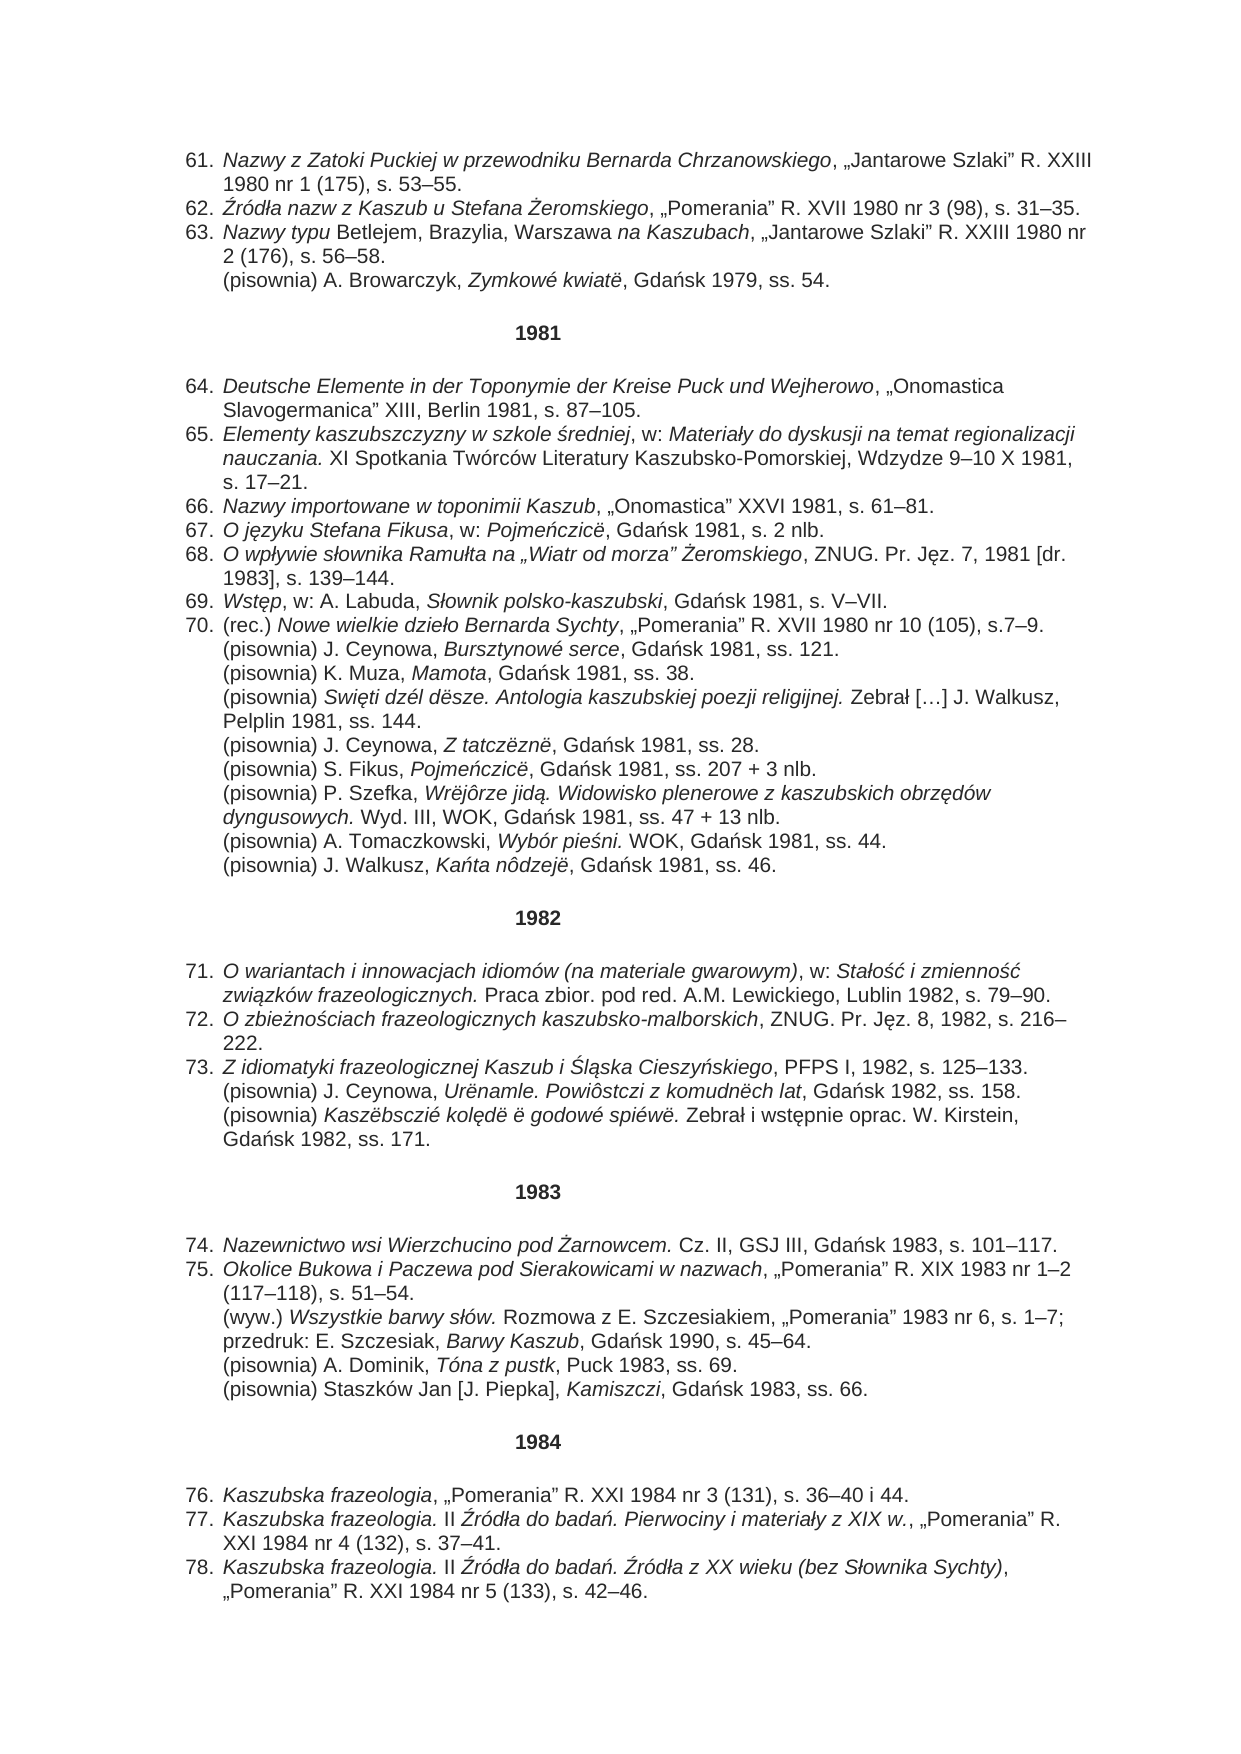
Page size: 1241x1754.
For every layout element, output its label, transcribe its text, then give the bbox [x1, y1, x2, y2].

list Nazewnictwo wsi Wierzchucino pod Żarnowcem. Cz. II, GSJ III, Gdańsk 1983, s. 101–117. [185, 1233, 1093, 1257]
list Elementy kaszubszczyzny w szkole średniej, w: Materiały do dyskusji na temat regionalizacji nauczania. XI Spotkania Twórców Literatury Kaszubsko-Pomorskiej, Wdzydze 9–10 X 1981, s. 17–21. [185, 422, 1093, 493]
list Nazwy typu Betlejem, Brazylia, Warszawa na Kaszubach, „Jantarowe Szlaki” R. XXIII 1980 nr 2 (176), s. 56–58. (pisownia) A. Browarczyk, Zymkowé kwiatë, Gdańsk 1979, ss. 54. [185, 219, 1093, 291]
text 1983 [515, 1180, 1093, 1204]
text 1982 [515, 906, 1093, 930]
text 1981 [515, 321, 1093, 344]
list O wariantach i innowacjach idiomów (na materiale gwarowym), w: Stałość i zmienność związków frazeologicznych. Praca zbior. pod red. A.M. Lewickiego, Lublin 1982, s. 79–90. [185, 959, 1093, 1007]
list Nazwy z Zatoki Puckiej w przewodniku Bernarda Chrzanowskiego, „Jantarowe Szlaki” R. XXIII 1980 nr 1 (175), s. 53–55. [185, 148, 1093, 196]
list O zbieżnościach frazeologicznych kaszubsko-malborskich, ZNUG. Pr. Jęz. 8, 1982, s. 216–222. [185, 1007, 1093, 1055]
list Kaszubska frazeologia, „Pomerania” R. XXI 1984 nr 3 (131), s. 36–40 i 44. [185, 1483, 1093, 1507]
list Kaszubska frazeologia. II Źródła do badań. Pierwociny i materiały z XIX w., „Pomerania” R. XXI 1984 nr 4 (132), s. 37–41. [185, 1507, 1093, 1555]
list Z idiomatyki frazeologicznej Kaszub i Śląska Cieszyńskiego, PFPS I, 1982, s. 125–133. (pisownia) J. Ceynowa, Urënamle. Powiôstczi z komudnëch lat, Gdańsk 1982, ss. 158. (pisownia) Kaszëbsczié kolędë ë godowé spiéwë. Zebrał i wstępnie oprac. W. Kirstein, Gdańsk 1982, ss. 171. [185, 1055, 1093, 1151]
list Wstęp, w: A. Labuda, Słownik polsko-kaszubski, Gdańsk 1981, s. V–VII. [185, 589, 1093, 613]
list Okolice Bukowa i Paczewa pod Sierakowicami w nazwach, „Pomerania” R. XIX 1983 nr 1–2 (117–118), s. 51–54. (wyw.) Wszystkie barwy słów. Rozmowa z E. Szczesiakiem, „Pomerania” 1983 nr 6, s. 1–7; przedruk: E. Szczesiak, Barwy Kaszub, Gdańsk 1990, s. 45–64. (pisownia) A. Dominik, Tóna z pustk, Puck 1983, ss. 69. (pisownia) Staszków Jan [J. Piepka], Kamiszczi, Gdańsk 1983, ss. 66. [185, 1257, 1093, 1401]
list (rec.) Nowe wielkie dzieło Bernarda Sychty, „Pomerania” R. XVII 1980 nr 10 (105), s.7–9. (pisownia) J. Ceynowa, Bursztynowé serce, Gdańsk 1981, ss. 121. (pisownia) K. Muza, Mamota, Gdańsk 1981, ss. 38. (pisownia) Swięti dzél dësze. Antologia kaszubskiej poezji religijnej. Zebrał […] J. Walkusz, Pelplin 1981, ss. 144. (pisownia) J. Ceynowa, Z tatczëznë, Gdańsk 1981, ss. 28. (pisownia) S. Fikus, Pojmeńczicë, Gdańsk 1981, ss. 207 + 3 nlb. (pisownia) P. Szefka, Wrëjôrze jidą. Widowisko plenerowe z kaszubskich obrzędów dyngusowych. Wyd. III, WOK, Gdańsk 1981, ss. 47 + 13 nlb. (pisownia) A. Tomaczkowski, Wybór pieśni. WOK, Gdańsk 1981, ss. 44. (pisownia) J. Walkusz, Kańta nôdzejë, Gdańsk 1981, ss. 46. [185, 613, 1093, 877]
list O wpływie słownika Ramułta na „Wiatr od morza” Żeromskiego, ZNUG. Pr. Jęz. 7, 1981 [dr. 1983], s. 139–144. [185, 541, 1093, 589]
list O języku Stefana Fikusa, w: Pojmeńczicë, Gdańsk 1981, s. 2 nlb. [185, 517, 1093, 541]
list Źródła nazw z Kaszub u Stefana Żeromskiego, „Pomerania” R. XVII 1980 nr 3 (98), s. 31–35. [185, 196, 1093, 219]
text 1984 [515, 1430, 1093, 1454]
list Kaszubska frazeologia. II Źródła do badań. Źródła z XX wieku (bez Słownika Sychty), „Pomerania” R. XXI 1984 nr 5 (133), s. 42–46. [185, 1555, 1093, 1603]
list Deutsche Elemente in der Toponymie der Kreise Puck und Wejherowo, „Onomastica Slavogermanica” XIII, Berlin 1981, s. 87–105. [185, 374, 1093, 422]
list Nazwy importowane w toponimii Kaszub, „Onomastica” XXVI 1981, s. 61–81. [185, 493, 1093, 517]
